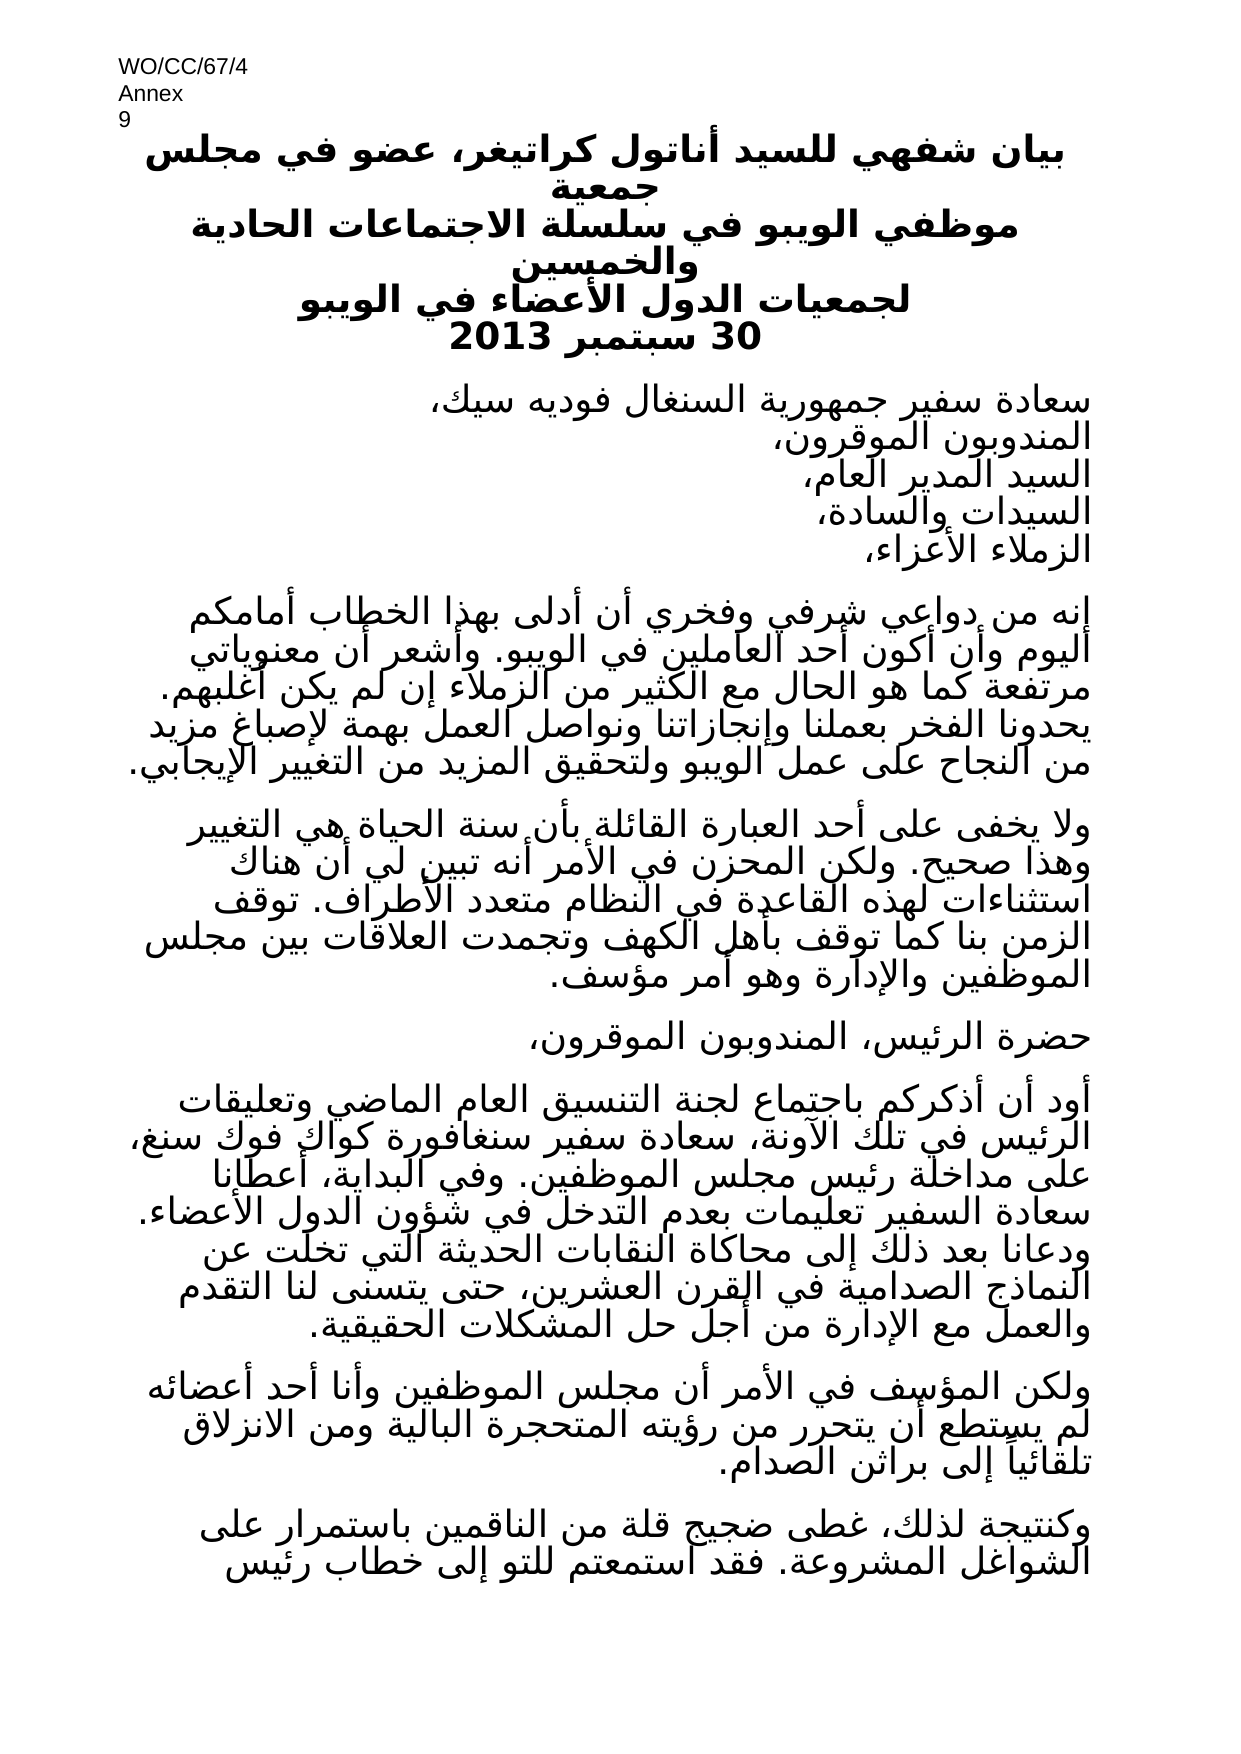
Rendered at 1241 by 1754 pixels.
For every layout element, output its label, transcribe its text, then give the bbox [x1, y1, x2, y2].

text إنه من دواعي شرفي وفخري أن أدلى بهذا الخطاب أمامكم اليوم وأن أكون أحد العاملين في الويبو. وأشعر أن معنوياتي مرتفعة كما هو الحال مع الكثير من الزملاء إن لم يكن أغلبهم. يحدونا الفخر بعملنا وإنجازاتنا ونواصل العمل بهمة لإصباغ مزيد من النجاح على عمل الويبو ولتحقيق المزيد من التغيير الإيجابي. [118, 595, 1092, 782]
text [118, 1507, 1092, 1582]
text حضرة الرئيس، المندوبون الموقرون، [948, 1020, 1092, 1057]
text المندوبون الموقرون، [876, 420, 1092, 457]
text ولكن المؤسف في الأمر أن مجلس الموظفين وأنا أحد أعضائه لم يستطع أن يتحرر من رؤيته المتحجرة البالية ومن الانزلاق تلقائياً إلى براثن الصدام. [118, 1370, 1092, 1482]
text بيان شفهي للسيد أناتول كراتيغر، عضو في مجلس جمعية موظفي الويبو في سلسلة الاجتماعات الحادية والخمسين لجمعيات الدول الأعضاء في الويبو [118, 132, 1092, 320]
text حضرة الرئيس، المندوبون الموقرون، [632, 1020, 967, 1057]
text السيد المدير العام، [118, 457, 1092, 495]
text السيدات والسادة، [118, 495, 1092, 532]
text الزملاء الأعزاء، [118, 532, 1092, 570]
text أود أن أذكركم باجتماع لجنة التنسيق العام الماضي وتعليقات الرئيس في تلك الآونة، سعادة سفير سنغافورة كواك فوك سنغ، على مداخلة رئيس مجلس الموظفين. وفي البداية، أعطانا سعادة السفير تعليمات بعدم التدخل في شؤون الدول الأعضاء. ودعانا بعد ذلك إلى محاكاة النقابات الحديثة التي تخلت عن النماذج الصدامية في القرن العشرين، حتى يتسنى لنا التقدم والعمل مع الإدارة من أجل حل المشكلات الحقيقية. [118, 1082, 1092, 1345]
text 30 سبتمبر 2013 [118, 320, 1092, 357]
text سعادة سفير جمهورية السنغال فوديه سيك، [118, 382, 1092, 420]
text المندوبون الموقرون، [118, 420, 913, 457]
text حضرة الرئيس، المندوبون الموقرون، [118, 1020, 669, 1057]
text ولا يخفى على أحد العبارة القائلة بأن سنة الحياة هي التغيير وهذا صحيح. ولكن المحزن في الأمر أنه تبين لي أن هناك استثناءات لهذه القاعدة في النظام متعدد الأطراف. توقف الزمن بنا كما توقف بأهل الكهف وتجمدت العلاقات بين مجلس الموظفين والإدارة وهو أمر مؤسف. [118, 807, 1092, 995]
